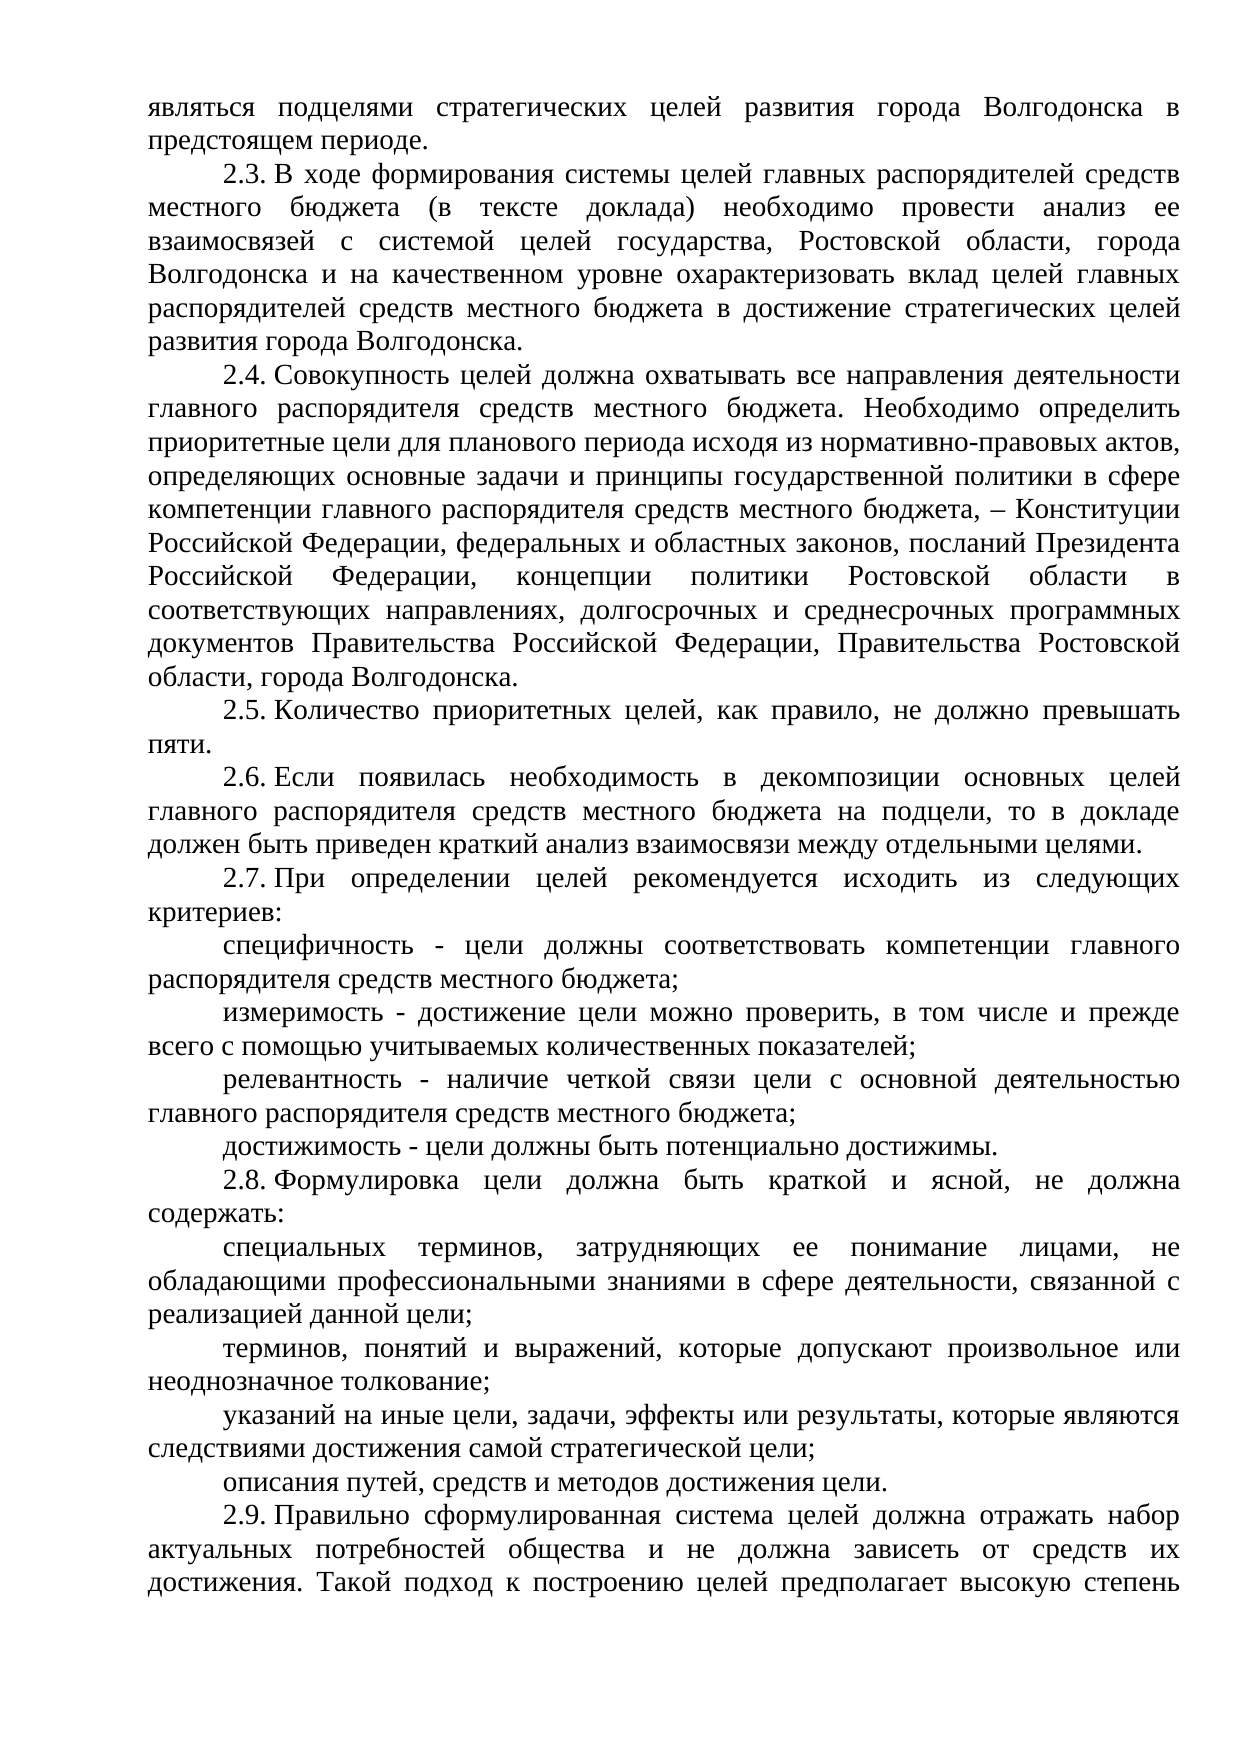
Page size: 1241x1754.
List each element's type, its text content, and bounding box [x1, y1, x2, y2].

text 2.5. Количество приоритетных целей, как правило, не должно превышать пяти. [148, 692, 1181, 759]
text 2.7. При определении целей рекомендуется исходить из следующих критериев: [148, 860, 1181, 927]
text 2.3. В ходе формирования системы целей главных распорядителей средств местного бюджета (в тексте доклада) необходимо провести анализ ее взаимосвязей с системой целей государства, Ростовской области, города Волгодонска и на качественном уровне охарактеризовать вклад целей главных распорядителей средств местного бюджета в достижение стратегических целей развития города Волгодонска. [148, 156, 1181, 357]
text описания путей, средств и методов достижения цели. [148, 1464, 1181, 1497]
text измеримость - достижение цели можно проверить, в том числе и прежде всего с помощью учитываемых количественных показателей; [148, 994, 1181, 1061]
text 2.6. Если появилась необходимость в декомпозиции основных целей главного распорядителя средств местного бюджета на подцели, то в докладе должен быть приведен краткий анализ взаимосвязи между отдельными целями. [148, 759, 1181, 860]
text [148, 89, 1181, 156]
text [148, 1497, 1181, 1598]
text терминов, понятий и выражений, которые допускают произвольное или неоднозначное толкование; [148, 1330, 1181, 1397]
text релевантность - наличие четкой связи цели с основной деятельностью главного распорядителя средств местного бюджета; [148, 1061, 1181, 1128]
text указаний на иные цели, задачи, эффекты или результаты, которые являются следствиями достижения самой стратегической цели; [148, 1397, 1181, 1464]
text специальных терминов, затрудняющих ее понимание лицами, не обладающими профессиональными знаниями в сфере деятельности, связанной с реализацией данной цели; [148, 1229, 1181, 1330]
text достижимость - цели должны быть потенциально достижимы. [148, 1128, 1181, 1162]
text 2.8. Формулировка цели должна быть краткой и ясной, не должна содержать: [148, 1162, 1181, 1229]
text 2.4. Совокупность целей должна охватывать все направления деятельности главного распорядителя средств местного бюджета. Необходимо определить приоритетные цели для планового периода исходя из нормативно-правовых актов, определяющих основные задачи и принципы государственной политики в сфере компетенции главного распорядителя средств местного бюджета, – Конституции Российской Федерации, федеральных и областных законов, посланий Президента Российской Федерации, концепции политики Ростовской области в соответствующих направлениях, долгосрочных и среднесрочных программных документов Правительства Российской Федерации, Правительства Ростовской области, города Волгодонска. [148, 357, 1181, 692]
text специфичность - цели должны соответствовать компетенции главного распорядителя средств местного бюджета; [148, 927, 1181, 994]
